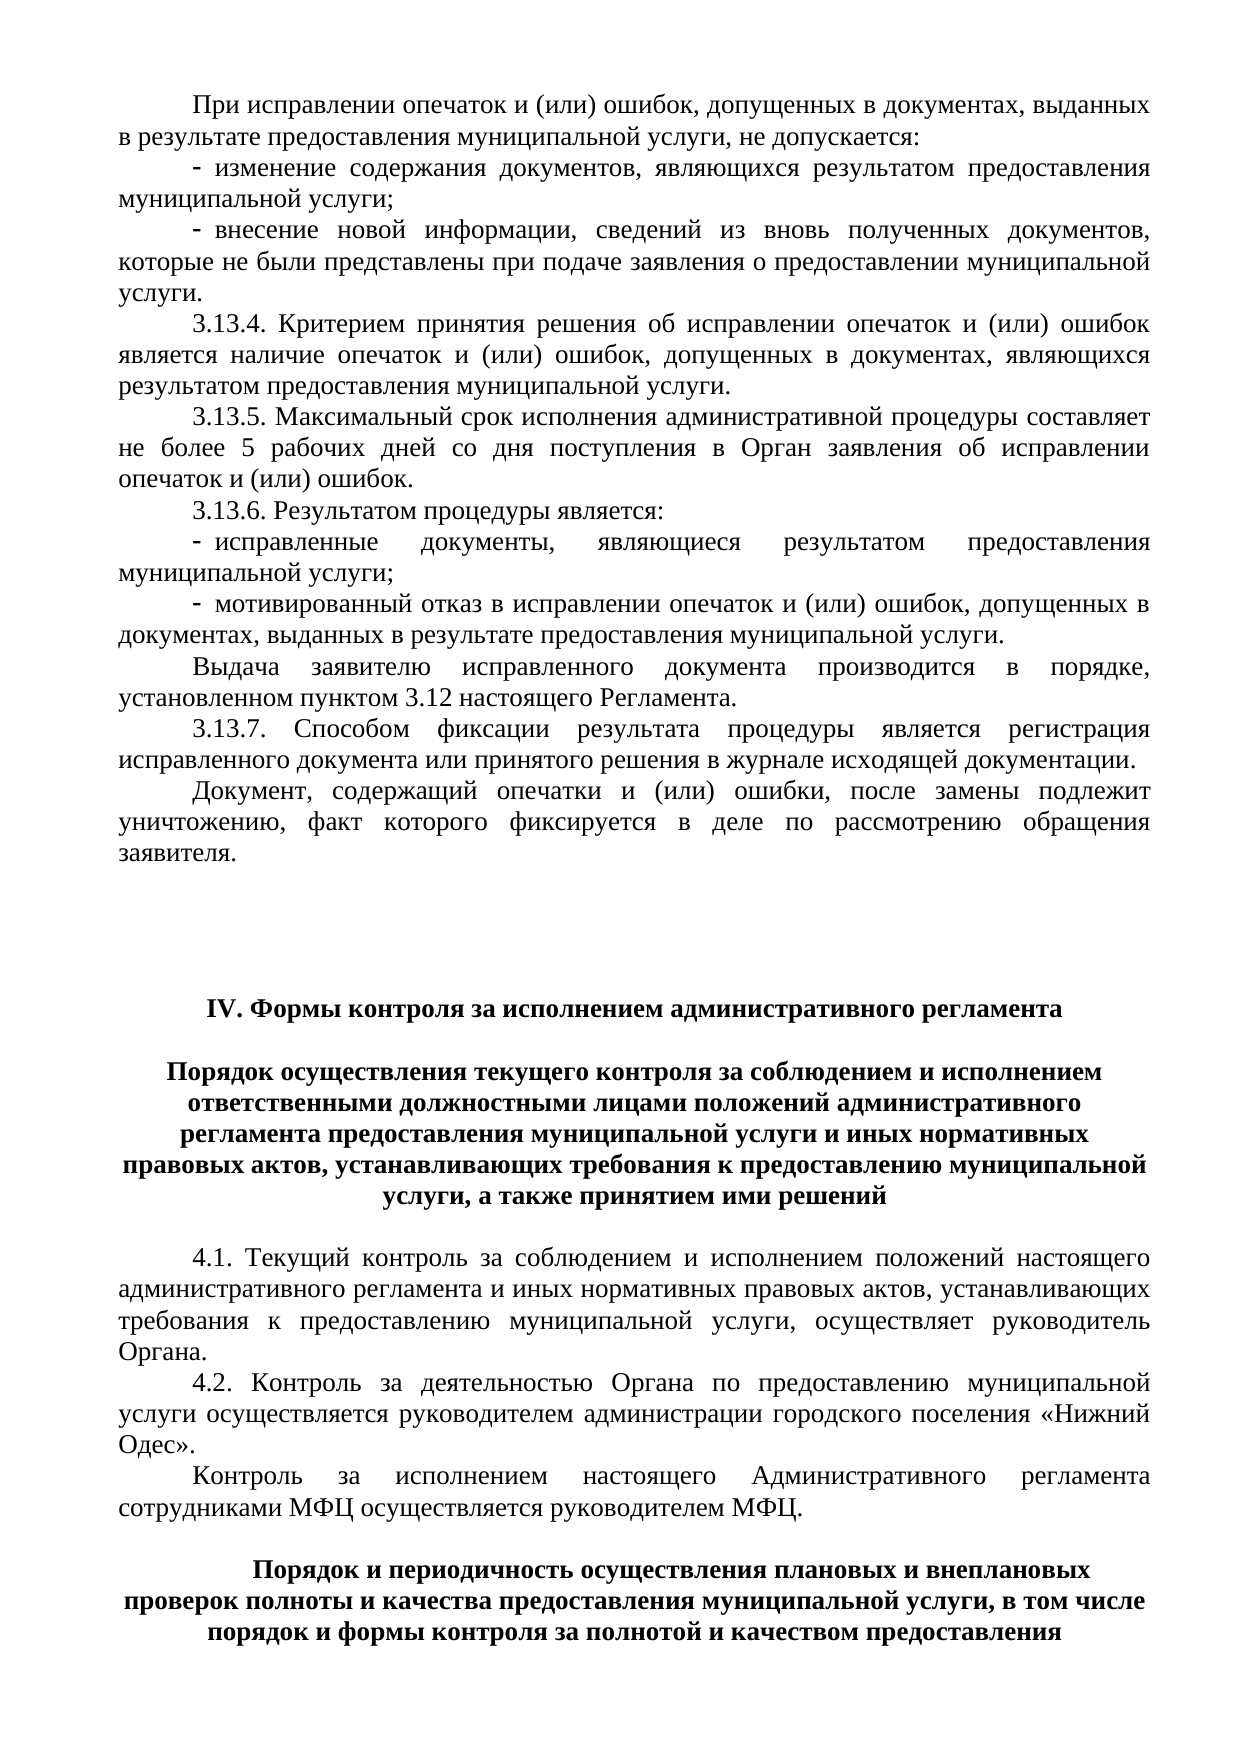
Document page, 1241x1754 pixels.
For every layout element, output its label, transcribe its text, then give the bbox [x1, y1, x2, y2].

text При исправлении опечаток и (или) ошибок, допущенных в документах, выданных в результате предоставления муниципальной услуги, не допускается: [118, 89, 1152, 151]
text Документ, содержащий опечатки и (или) ошибки, после замены подлежит уничтожению, факт которого фиксируется в деле по рассмотрению обращения заявителя. [118, 774, 1152, 868]
text 3.13.7. Способом фиксации результата процедуры является регистрация исправленного документа или принятого решения в журнале исходящей документации. [118, 712, 1152, 774]
list мотивированный отказ в исправлении опечаток и (или) ошибок, допущенных в документах, выданных в результате предоставления муниципальной услуги. [118, 587, 1152, 650]
list изменение содержания документов, являющихся результатом предоставления муниципальной услуги; [118, 151, 1152, 213]
text 3.13.6. Результатом процедуры является: [118, 494, 1152, 525]
text 4.1. Текущий контроль за соблюдением и исполнением положений настоящего административного регламента и иных нормативных правовых актов, устанавливающих требования к предоставлению муниципальной услуги, осуществляет руководитель Органа. [118, 1241, 1152, 1366]
text 4.2. Контроль за деятельностью Органа по предоставлению муниципальной услуги осуществляется руководителем администрации городского поселения «Нижний Одес». [118, 1366, 1152, 1459]
text IV. Формы контроля за исполнением административного регламента [118, 992, 1152, 1023]
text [118, 1553, 1152, 1646]
list исправленные документы, являющиеся результатом предоставления муниципальной услуги; [118, 525, 1152, 587]
text Контроль за исполнением настоящего Административного регламента сотрудниками МФЦ осуществляется руководителем МФЦ. [118, 1459, 1152, 1522]
text 3.13.4. Критерием принятия решения об исправлении опечаток и (или) ошибок является наличие опечаток и (или) ошибок, допущенных в документах, являющихся результатом предоставления муниципальной услуги. [118, 307, 1152, 400]
text Порядок осуществления текущего контроля за соблюдением и исполнением ответственными должностными лицами положений административного регламента предоставления муниципальной услуги и иных нормативных правовых актов, устанавливающих требования к предоставлению муниципальной услуги, а также принятием ими решений [118, 1054, 1152, 1210]
text 3.13.5. Максимальный срок исполнения административной процедуры составляет не более 5 рабочих дней со дня поступления в Орган заявления об исправлении опечаток и (или) ошибок. [118, 400, 1152, 494]
list внесение новой информации, сведений из вновь полученных документов, которые не были представлены при подаче заявления о предоставлении муниципальной услуги. [118, 213, 1152, 307]
text Выдача заявителю исправленного документа производится в порядке, установленном пунктом 3.12 настоящего Регламента. [118, 650, 1152, 712]
